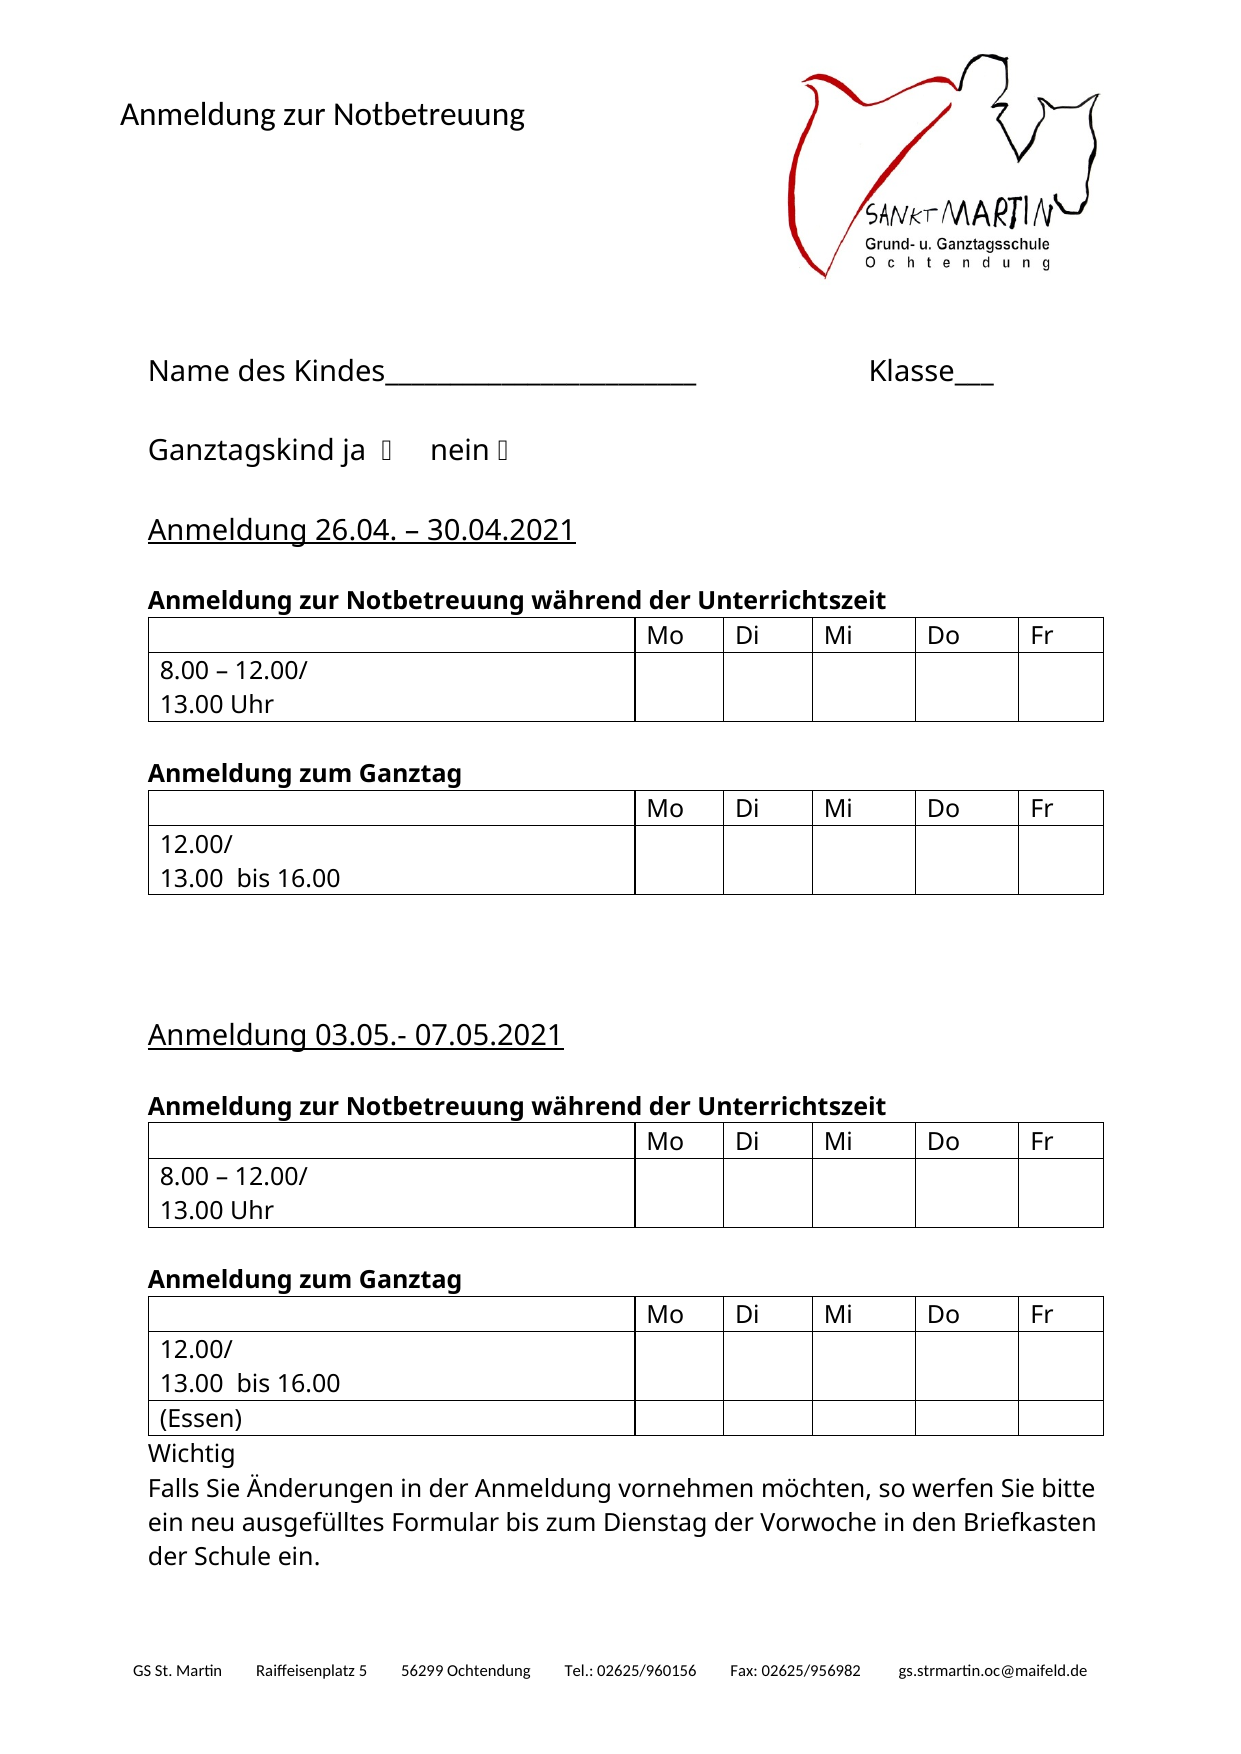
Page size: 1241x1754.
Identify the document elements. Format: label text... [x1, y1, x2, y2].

table_header [149, 618, 634, 652]
table_cell [636, 1159, 723, 1227]
table_header Mo [636, 1123, 723, 1157]
table_cell [916, 1159, 1018, 1227]
table_header [149, 1297, 634, 1331]
table_cell [724, 826, 812, 894]
table_cell 12.00/ 13.00 bis 16.00 [149, 1332, 634, 1400]
table_header Fr [1019, 618, 1103, 652]
text Anmeldung 03.05.- 07.05.2021 [148, 1014, 1104, 1054]
table_cell [1019, 1332, 1103, 1400]
text Anmeldung 26.04. – 30.04.2021 [148, 509, 1104, 548]
table_header Fr [1019, 791, 1103, 825]
table_header Mo [636, 1297, 723, 1331]
table_cell [916, 653, 1018, 721]
text Anmeldung zum Ganztag [148, 1262, 1104, 1296]
table_cell 8.00 – 12.00/ 13.00 Uhr [149, 1159, 634, 1227]
text Falls Sie Änderungen in der Anmeldung vornehmen möchten, so werfen Sie bitte ein neu ausgefülltes Formular bis zum Dienstag der Vorwoche in den Briefkasten der Schule ein. [148, 1470, 1104, 1572]
table_cell [724, 1401, 812, 1435]
text Name des Kindes________________________ Klasse___ [148, 350, 1104, 390]
table_cell [916, 826, 1018, 894]
text Ganztagskind ja nein [148, 429, 1104, 469]
table_cell [916, 1401, 1018, 1435]
table_header Mi [813, 618, 915, 652]
table_cell [724, 1159, 812, 1227]
table_header Mo [636, 618, 723, 652]
table_cell [1019, 1401, 1103, 1435]
table_header Di [724, 791, 812, 825]
table_header Mi [813, 791, 915, 825]
text Wichtig [148, 1436, 1104, 1470]
table_cell [813, 826, 915, 894]
table_header Mi [813, 1297, 915, 1331]
table_cell [916, 1332, 1018, 1400]
table_header Do [916, 618, 1018, 652]
table_cell [1019, 826, 1103, 894]
table_header [149, 1123, 634, 1157]
table_cell [636, 653, 723, 721]
text Anmeldung zur Notbetreuung während der Unterrichtszeit [148, 583, 1104, 617]
table_cell [1019, 653, 1103, 721]
table_cell [813, 653, 915, 721]
table_header Fr [1019, 1297, 1103, 1331]
table_cell (Essen) [149, 1401, 634, 1435]
table_header Do [916, 1123, 1018, 1157]
table_cell [636, 1332, 723, 1400]
table_header Di [724, 618, 812, 652]
table_header Do [916, 1297, 1018, 1331]
table_cell [1019, 1159, 1103, 1227]
table_cell [813, 1159, 915, 1227]
table_header Mo [636, 791, 723, 825]
picture [776, 44, 1105, 288]
table_header Do [916, 791, 1018, 825]
table_cell [724, 653, 812, 721]
table_header Di [724, 1123, 812, 1157]
table_header Di [724, 1297, 812, 1331]
table_header [149, 791, 634, 825]
text Anmeldung zur Notbetreuung während der Unterrichtszeit [148, 1088, 1104, 1122]
text Anmeldung zum Ganztag [148, 756, 1104, 790]
table_cell [724, 1332, 812, 1400]
table_cell [813, 1332, 915, 1400]
table_cell [636, 1401, 723, 1435]
table_header Fr [1019, 1123, 1103, 1157]
table_cell [636, 826, 723, 894]
table_cell 8.00 – 12.00/ 13.00 Uhr [149, 653, 634, 721]
table_cell 12.00/ 13.00 bis 16.00 [149, 826, 634, 894]
table_cell [813, 1401, 915, 1435]
table_header Mi [813, 1123, 915, 1157]
